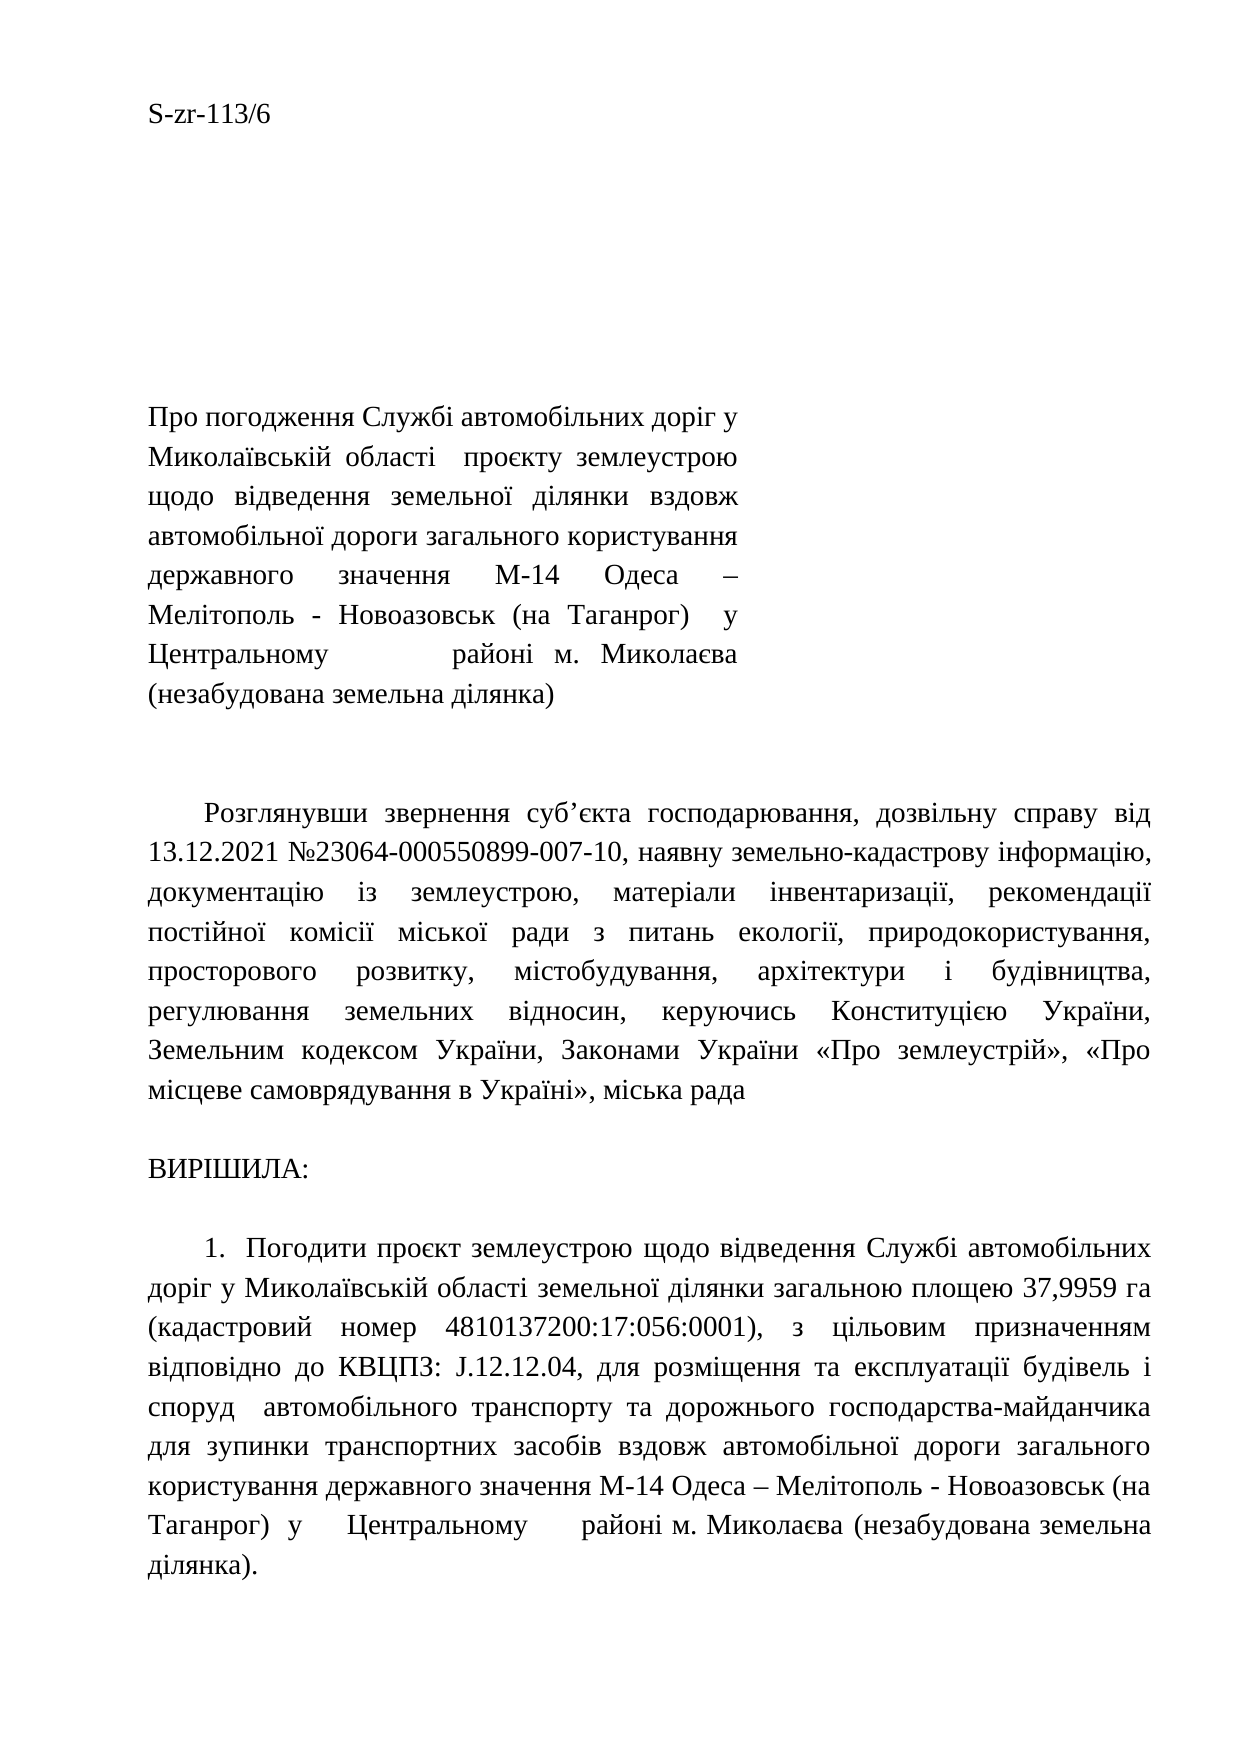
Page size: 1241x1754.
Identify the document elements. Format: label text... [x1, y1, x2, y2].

text S-zr-113/6 [148, 88, 1152, 132]
text Про погодження Службі автомобільних доріг у Миколаївській області проєкту землеустрою щодо відведення земельної ділянки вздовж автомобільної дороги загального користування державного значення М-14 Одеса – Мелітополь - Новоазовськ (на Таганрог) у Центральному районі м. Миколаєва (незабудована земельна ділянка) [148, 395, 738, 711]
text 1. Погодити проєкт землеустрою щодо відведення Службі автомобільних доріг у Миколаївській області земельної ділянки загальною площею 37,9959 га (кадастровий номер 4810137200:17:056:0001), з цільовим призначенням відповідно до КВЦПЗ: J.12.12.04, для розміщення та експлуатації будівель і споруд автомобільного транспорту та дорожнього господарства-майданчика для зупинки транспортних засобів вздовж автомобільної дороги загального користування державного значення М-14 Одеса – Мелітополь - Новоазовськ (на Таганрог) у Центральному районі м. Миколаєва (незабудована земельна ділянка). [148, 1226, 1152, 1582]
text ВИРІШИЛА: [148, 1147, 1152, 1186]
text Розглянувши звернення суб’єкта господарювання, дозвільну справу від 13.12.2021 №23064-000550899-007-10, наявну земельно-кадастрову інформацію, документацію із землеустрою, матеріали інвентаризації, рекомендації постійної комісії міської ради з питань екології, природокористування, просторового розвитку, містобудування, архітектури і будівництва, регулювання земельних відносин, керуючись Конституцією України, Земельним кодексом України, Законами України «Про землеустрій», «Про місцеве самоврядування в Україні», міська рада [148, 791, 1152, 1107]
